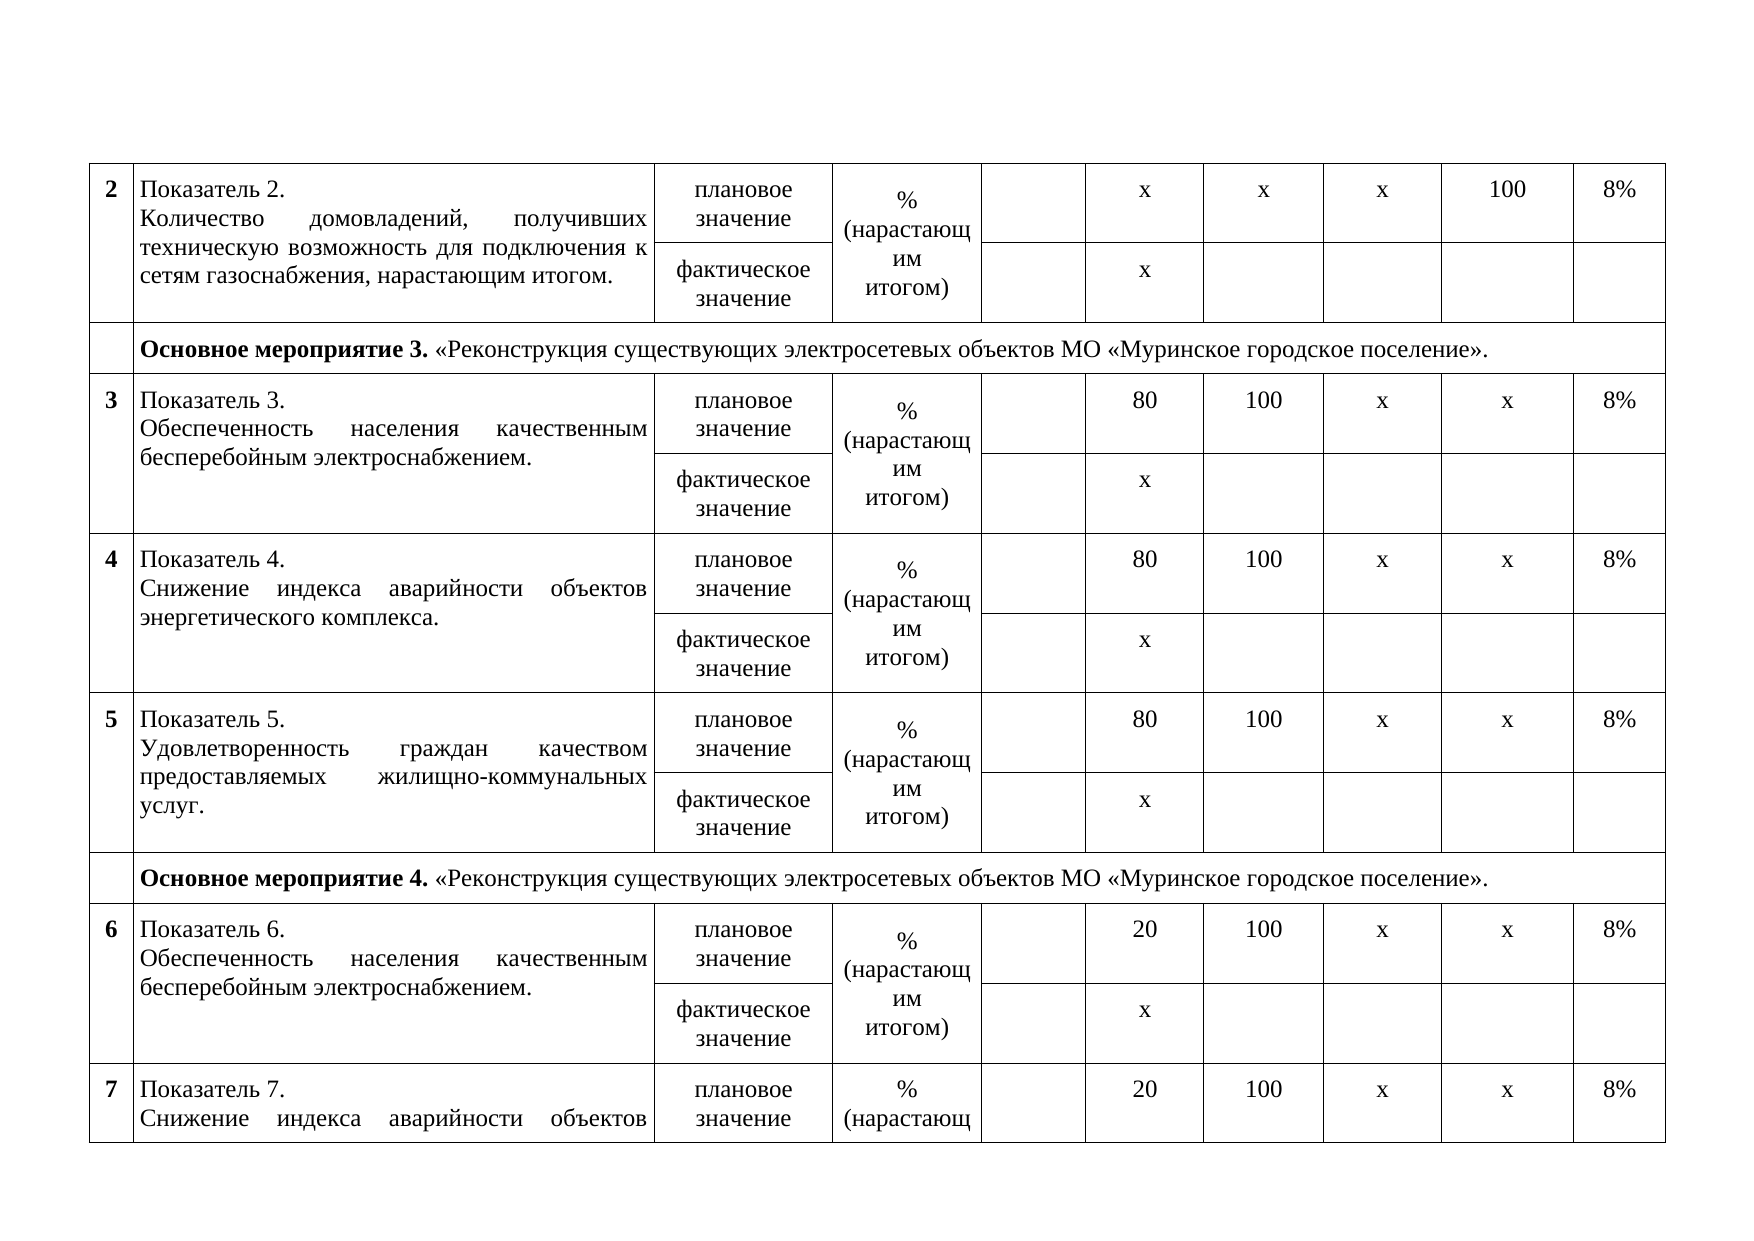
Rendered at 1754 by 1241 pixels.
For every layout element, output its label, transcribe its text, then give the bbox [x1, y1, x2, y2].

table_cell фактическое значение [655, 984, 832, 1062]
table_cell Показатель 4. Снижение индекса аварийности объектов энергетического комплекса. [134, 534, 654, 692]
table_cell 20 [1086, 1064, 1203, 1142]
table_cell [1324, 243, 1441, 322]
table_cell [982, 1064, 1085, 1142]
table_cell [1204, 614, 1323, 692]
table_cell х [1442, 374, 1573, 453]
table_cell х [1086, 773, 1203, 852]
table_cell % (нарастающим итогом) [833, 374, 981, 533]
table_cell 100 [1204, 534, 1323, 612]
table_cell х [1324, 1064, 1441, 1142]
table_cell [1574, 984, 1665, 1062]
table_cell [134, 1064, 654, 1142]
table_cell % (нарастающим итогом) [833, 904, 981, 1062]
table_cell 100 [1204, 374, 1323, 453]
table_cell [1574, 773, 1665, 852]
table_cell 100 [1204, 904, 1323, 983]
table_cell [982, 454, 1085, 533]
table_cell [1442, 243, 1573, 322]
table_cell х [1086, 614, 1203, 692]
table_cell [1574, 243, 1665, 322]
table_cell х [1324, 164, 1441, 242]
table_cell 80 [1086, 374, 1203, 453]
table_cell 2 [90, 164, 133, 322]
table_cell х [1324, 374, 1441, 453]
table_cell [1442, 773, 1573, 852]
table_cell х [1324, 904, 1441, 983]
table_cell Основное мероприятие 4. «Реконструкция существующих электросетевых объектов МО «Муринское городское поселение». [134, 853, 1665, 903]
table_cell плановое значение [655, 1064, 832, 1142]
table_cell х [1442, 693, 1573, 772]
table_cell [1442, 984, 1573, 1062]
table_cell 8% [1574, 904, 1665, 983]
table_cell 5 [90, 693, 133, 852]
table_cell [982, 164, 1085, 242]
table_cell [1324, 614, 1441, 692]
table_cell х [1442, 904, 1573, 983]
table_cell 8% [1574, 1064, 1665, 1142]
table_cell 6 [90, 904, 133, 1062]
table_cell [1204, 454, 1323, 533]
table_cell Показатель 3. Обеспеченность населения качественным бесперебойным электроснабжением. [134, 374, 654, 533]
table_cell [982, 374, 1085, 453]
table_cell х [1086, 454, 1203, 533]
table_cell [1324, 454, 1441, 533]
table_cell Показатель 6. Обеспеченность населения качественным бесперебойным электроснабжением. [134, 904, 654, 1062]
table_cell 3 [90, 374, 133, 533]
table_cell фактическое значение [655, 454, 832, 533]
table_cell % (нарастающим итогом) [833, 164, 981, 322]
table_cell [982, 693, 1085, 772]
table_cell [982, 904, 1085, 983]
table_cell [982, 614, 1085, 692]
table_cell [1204, 243, 1323, 322]
table_cell х [1086, 243, 1203, 322]
table_cell х [1086, 164, 1203, 242]
table_cell 100 [1204, 693, 1323, 772]
table_cell % (нарастающим итогом) [833, 534, 981, 692]
table_cell х [1324, 534, 1441, 612]
table_cell х [1086, 984, 1203, 1062]
table_cell 8% [1574, 164, 1665, 242]
table_cell [982, 534, 1085, 612]
table_cell 20 [1086, 904, 1203, 983]
table_cell плановое значение [655, 693, 832, 772]
table_cell 100 [1442, 164, 1573, 242]
table_cell 80 [1086, 534, 1203, 612]
table_cell [90, 323, 133, 373]
table_cell [1442, 454, 1573, 533]
table_cell [1574, 454, 1665, 533]
table_cell Показатель 5. Удовлетворенность граждан качеством предоставляемых жилищно-коммунальных услуг. [134, 693, 654, 852]
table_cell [833, 1064, 981, 1142]
table_cell [1324, 773, 1441, 852]
table_cell [982, 773, 1085, 852]
table_cell [1324, 984, 1441, 1062]
table_cell плановое значение [655, 374, 832, 453]
table_cell % (нарастающим итогом) [833, 693, 981, 852]
table_cell Показатель 2. Количество домовладений, получивших техническую возможность для подключения к сетям газоснабжения, нарастающим итогом. [134, 164, 654, 322]
table_cell плановое значение [655, 164, 832, 242]
table_cell х [1324, 693, 1441, 772]
table_cell фактическое значение [655, 243, 832, 322]
table_cell 80 [1086, 693, 1203, 772]
table_cell х [1442, 1064, 1573, 1142]
table_cell [1442, 614, 1573, 692]
table_cell [1574, 614, 1665, 692]
table_cell 8% [1574, 374, 1665, 453]
table_cell фактическое значение [655, 773, 832, 852]
table_cell фактическое значение [655, 614, 832, 692]
table_cell [982, 984, 1085, 1062]
table_cell 8% [1574, 534, 1665, 612]
table_cell 100 [1204, 1064, 1323, 1142]
table_cell [90, 853, 133, 903]
table_cell х [1442, 534, 1573, 612]
table_cell х [1204, 164, 1323, 242]
table_cell 4 [90, 534, 133, 692]
table_cell [1204, 773, 1323, 852]
table_cell Основное мероприятие 3. «Реконструкция существующих электросетевых объектов МО «Муринское городское поселение». [134, 323, 1665, 373]
table_cell [1204, 984, 1323, 1062]
table_cell [982, 243, 1085, 322]
table_cell 7 [90, 1064, 133, 1142]
table_cell плановое значение [655, 534, 832, 612]
table_cell 8% [1574, 693, 1665, 772]
table_cell плановое значение [655, 904, 832, 983]
